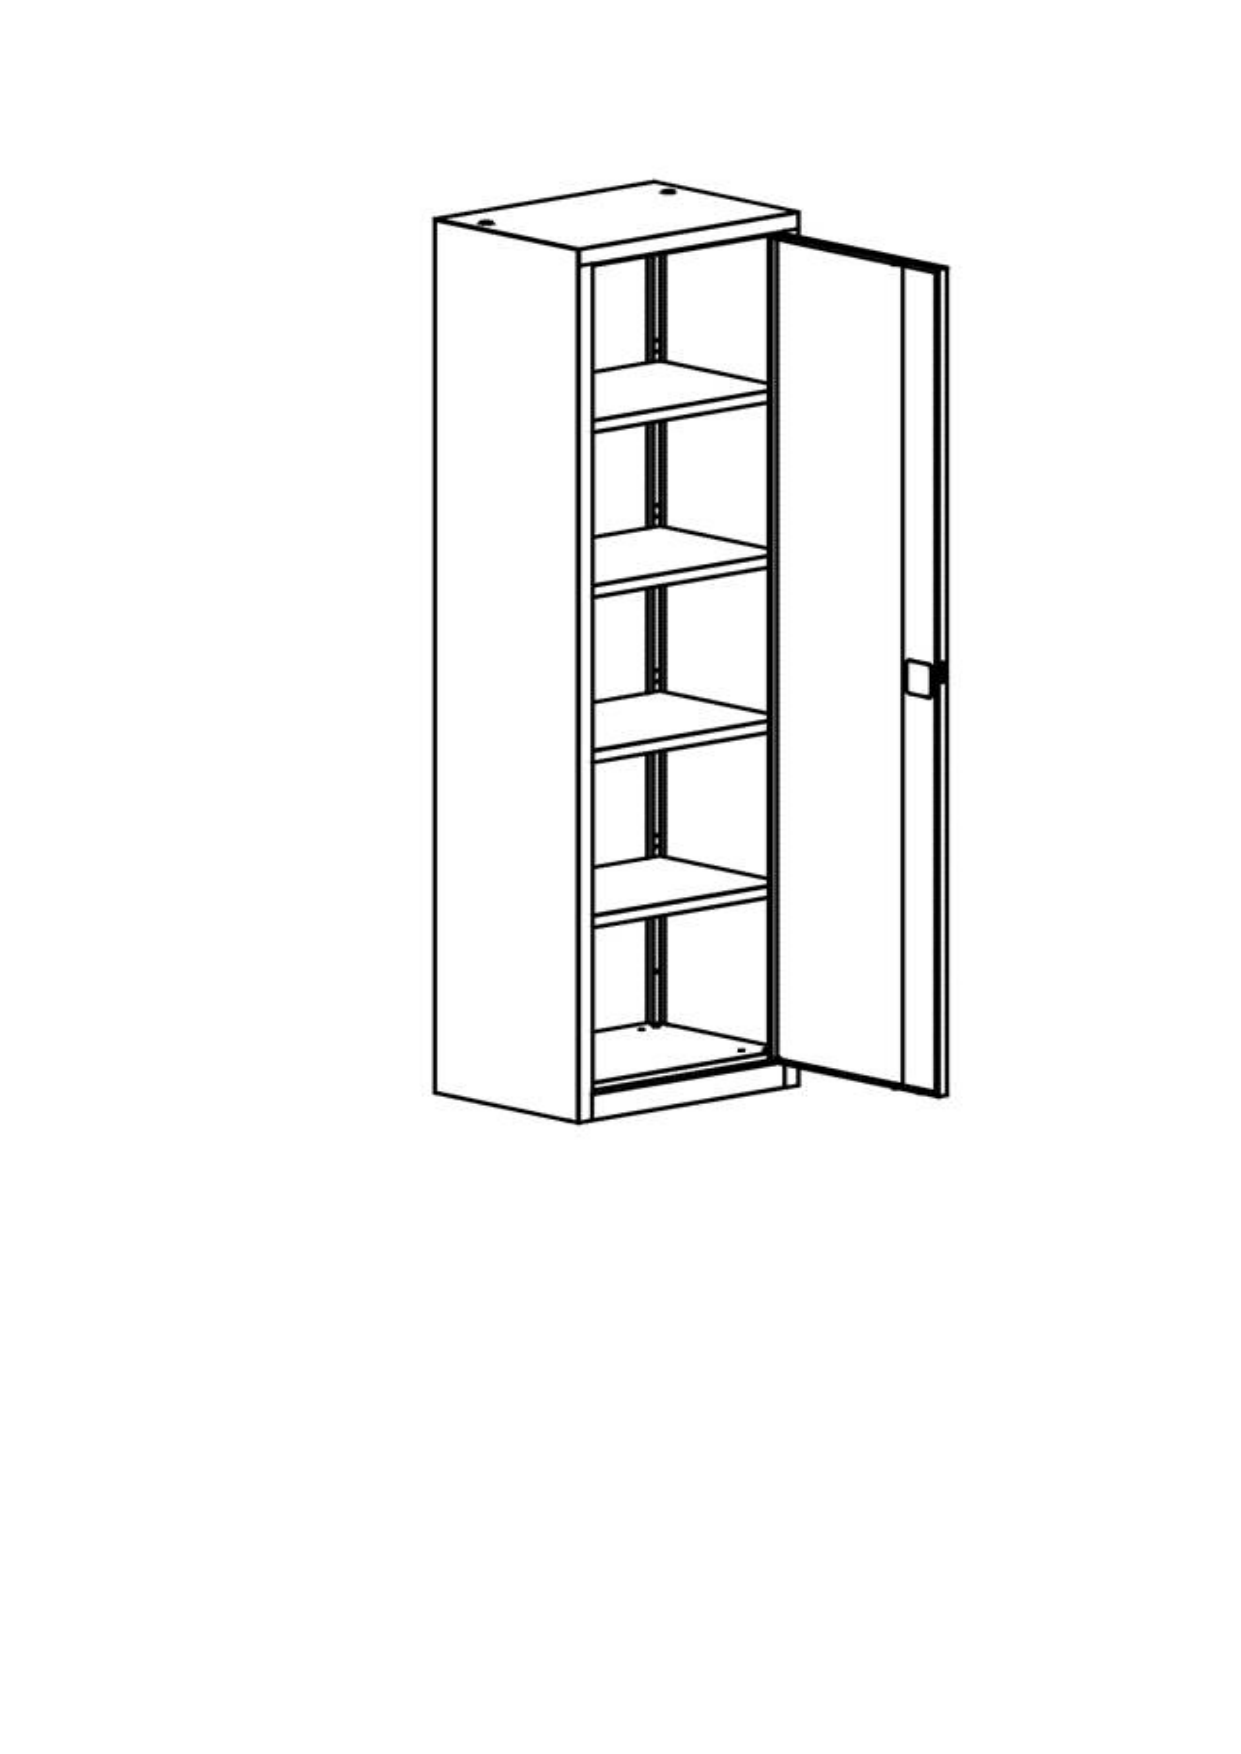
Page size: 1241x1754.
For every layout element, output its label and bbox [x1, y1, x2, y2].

picture [147, 147, 1241, 1171]
